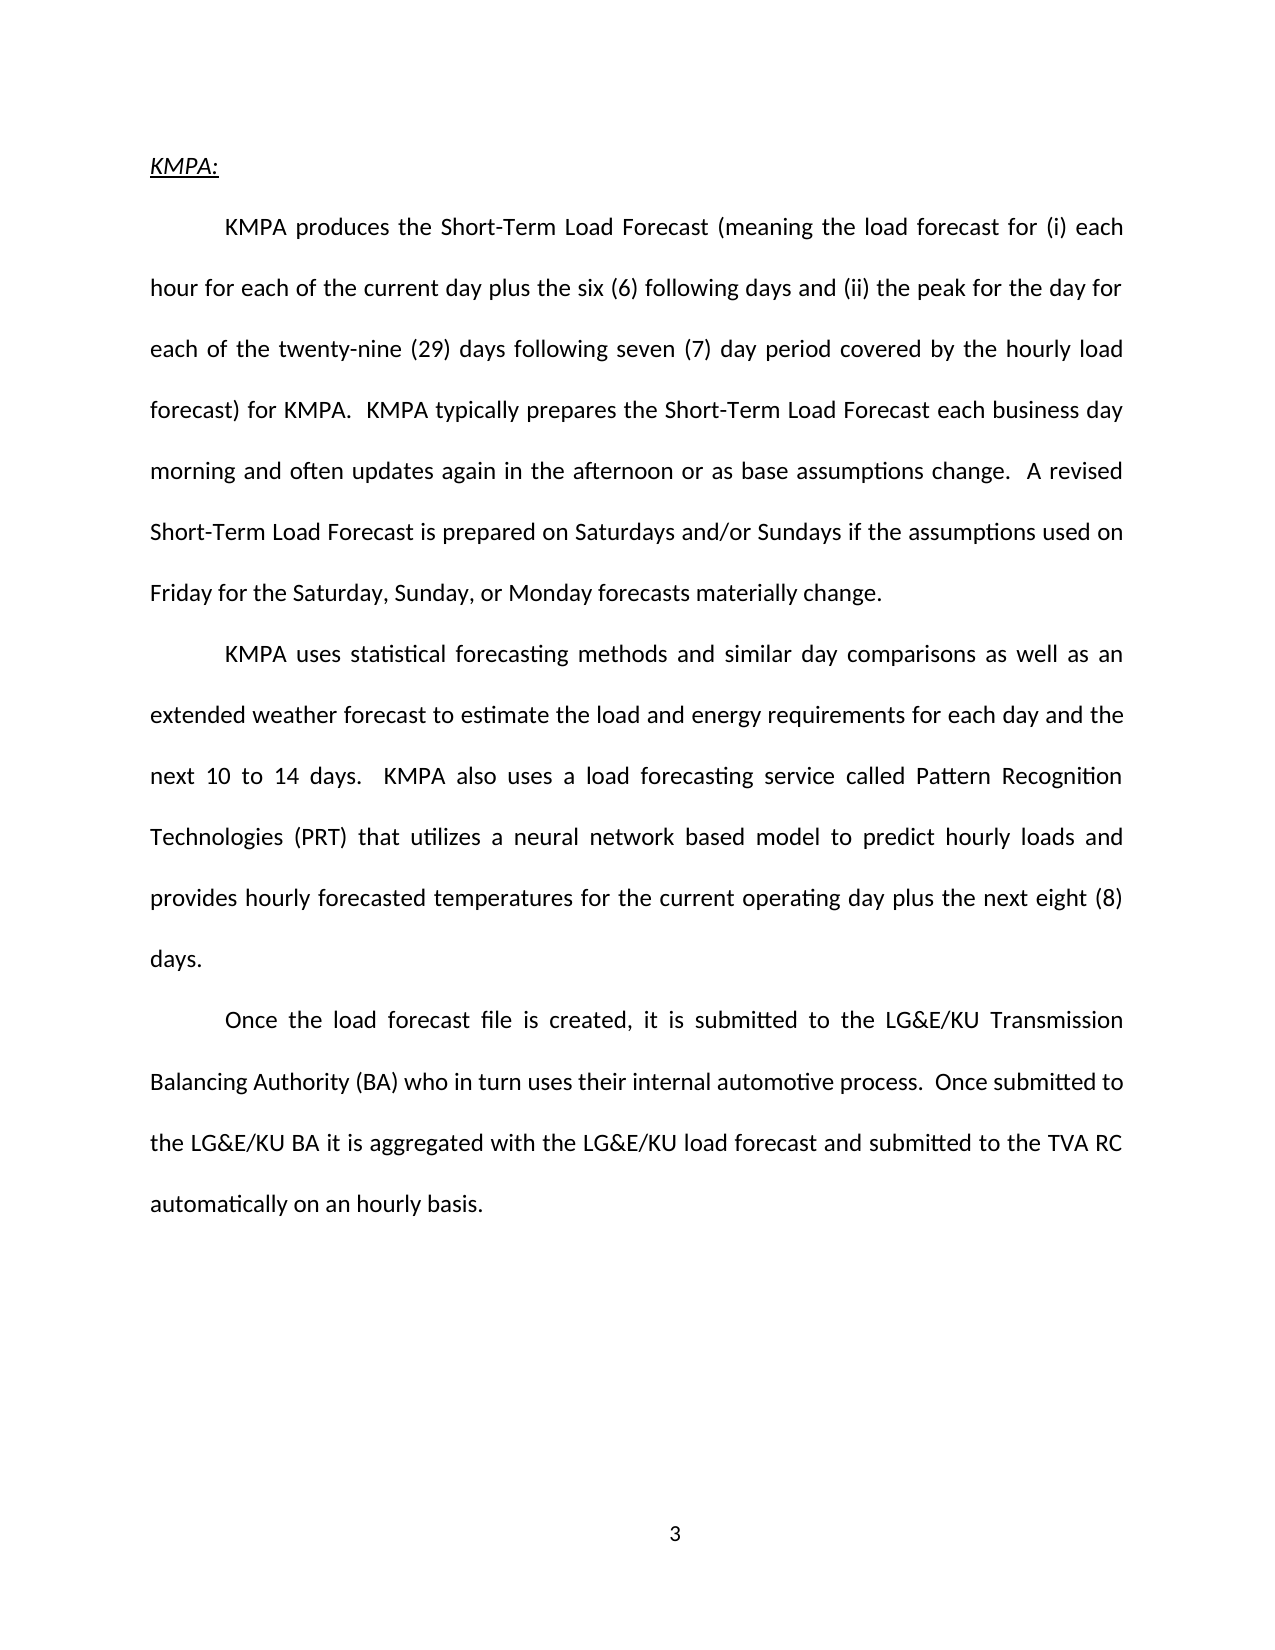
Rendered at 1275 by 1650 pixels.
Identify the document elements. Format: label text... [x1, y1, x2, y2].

text KMPA: [150, 150, 1125, 181]
text KMPA produces the Short-Term Load Forecast (meaning the load forecast for (i) each hour for each of the current day plus the six (6) following days and (ii) the peak for the day for each of the twenty-nine (29) days following seven (7) day period covered by the hourly load forecast) for KMPA. KMPA typically prepares the Short-Term Load Forecast each business day morning and often updates again in the afternoon or as base assumptions change. A revised Short-Term Load Forecast is prepared on Saturdays and/or Sundays if the assumptions used on Friday for the Saturday, Sunday, or Monday forecasts materially change. [150, 211, 1125, 608]
text KMPA uses statistical forecasting methods and similar day comparisons as well as an extended weather forecast to estimate the load and energy requirements for each day and the next 10 to 14 days. KMPA also uses a load forecasting service called Pattern Recognition Technologies (PRT) that utilizes a neural network based model to predict hourly loads and provides hourly forecasted temperatures for the current operating day plus the next eight (8) days. [150, 638, 1125, 974]
text Once the load forecast file is created, it is submitted to the LG&E/KU Transmission Balancing Authority (BA) who in turn uses their internal automotive process. Once submitted to the LG&E/KU BA it is aggregated with the LG&E/KU load forecast and submitted to the TVA RC automatically on an hourly basis. [150, 1004, 1125, 1218]
